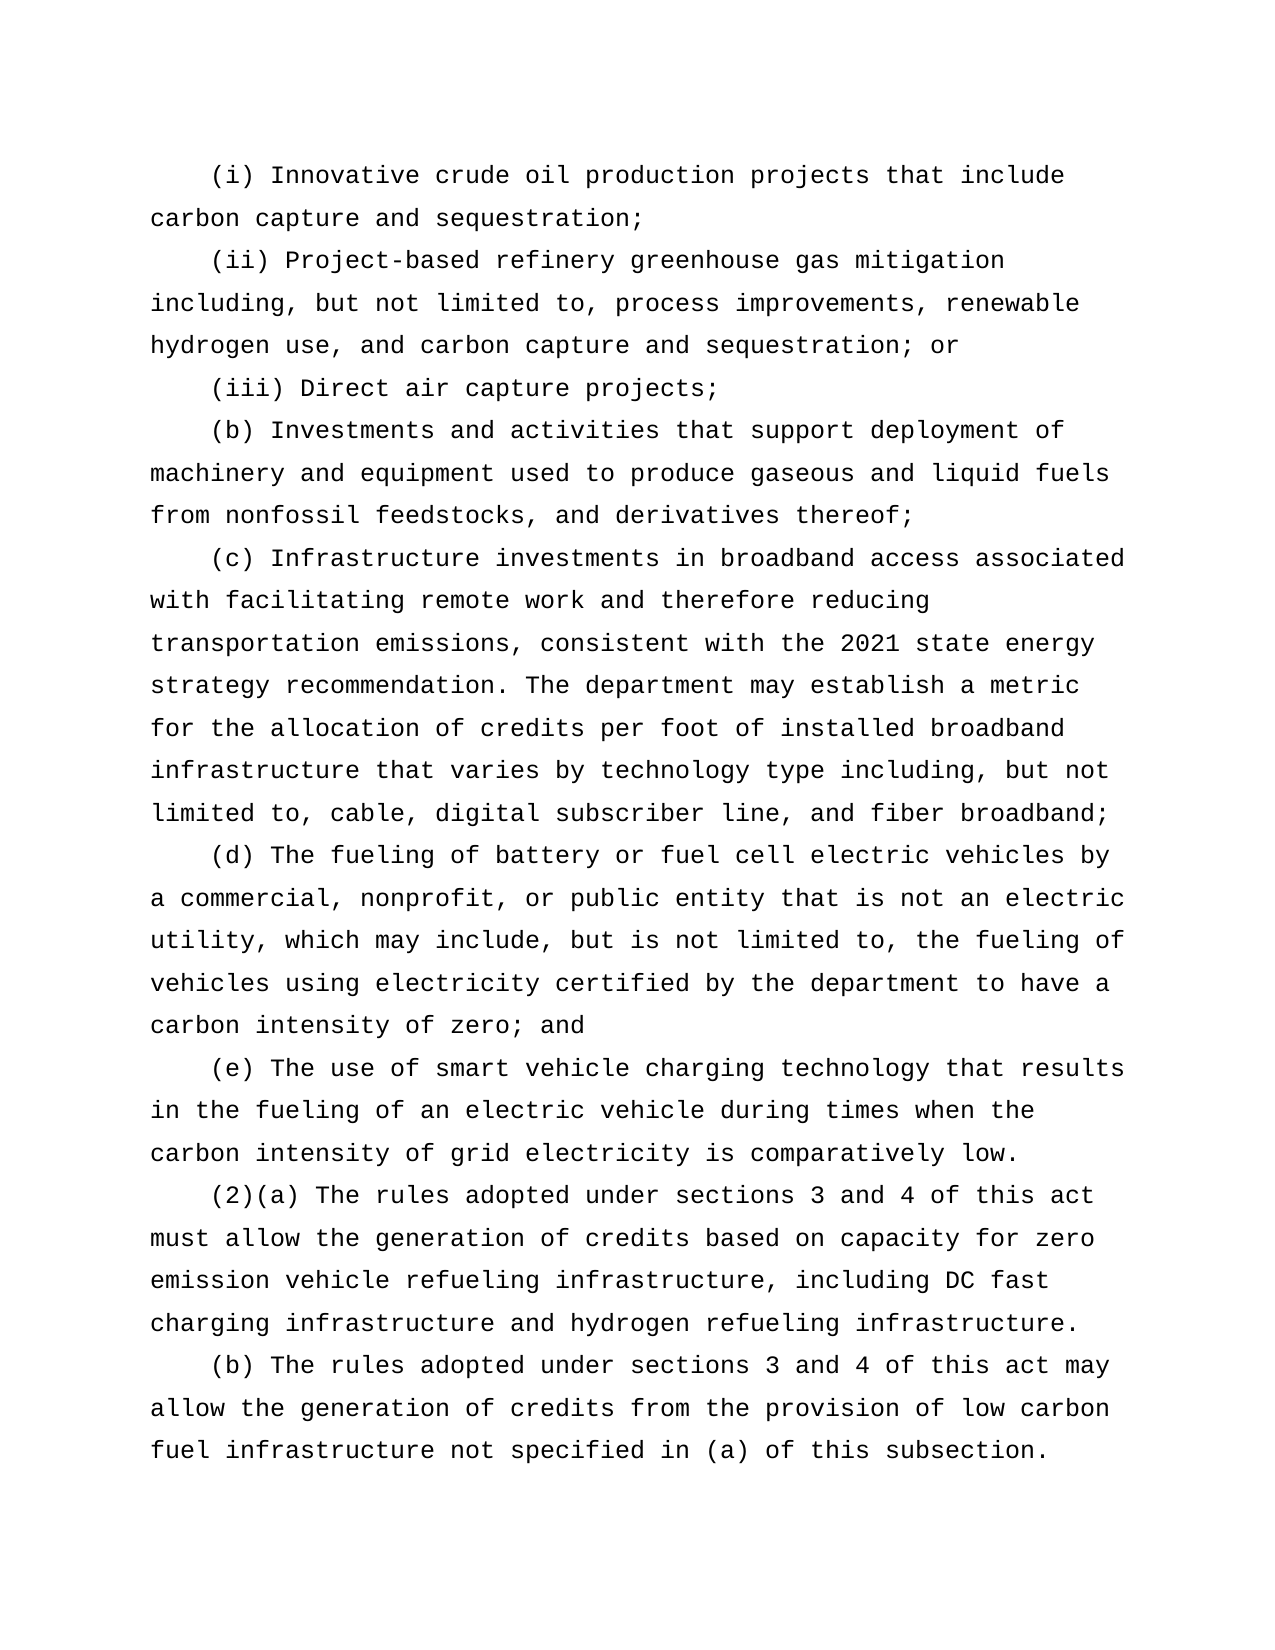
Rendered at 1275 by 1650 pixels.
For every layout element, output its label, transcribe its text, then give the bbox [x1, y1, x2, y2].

text (c) Infrastructure investments in broadband access associated with facilitating remote work and therefore reducing transportation emissions, consistent with the 2021 state energy strategy recommendation. The department may establish a metric for the allocation of credits per foot of installed broadband infrastructure that varies by technology type including, but not limited to, cable, digital subscriber line, and fiber broadband; [150, 532, 1125, 830]
text (i) Innovative crude oil production projects that include carbon capture and sequestration; [150, 150, 1125, 235]
text (2)(a) The rules adopted under sections 3 and 4 of this act must allow the generation of credits based on capacity for zero emission vehicle refueling infrastructure, including DC fast charging infrastructure and hydrogen refueling infrastructure. [150, 1170, 1125, 1340]
text (e) The use of smart vehicle charging technology that results in the fueling of an electric vehicle during times when the carbon intensity of grid electricity is comparatively low. [150, 1042, 1125, 1170]
text (ii) Project-based refinery greenhouse gas mitigation including, but not limited to, process improvements, renewable hydrogen use, and carbon capture and sequestration; or [150, 235, 1125, 362]
text (d) The fueling of battery or fuel cell electric vehicles by a commercial, nonprofit, or public entity that is not an electric utility, which may include, but is not limited to, the fueling of vehicles using electricity certified by the department to have a carbon intensity of zero; and [150, 830, 1125, 1042]
text (b) Investments and activities that support deployment of machinery and equipment used to produce gaseous and liquid fuels from nonfossil feedstocks, and derivatives thereof; [150, 405, 1125, 532]
text (iii) Direct air capture projects; [150, 362, 1125, 405]
text (b) The rules adopted under sections 3 and 4 of this act may allow the generation of credits from the provision of low carbon fuel infrastructure not specified in (a) of this subsection. [150, 1340, 1125, 1467]
